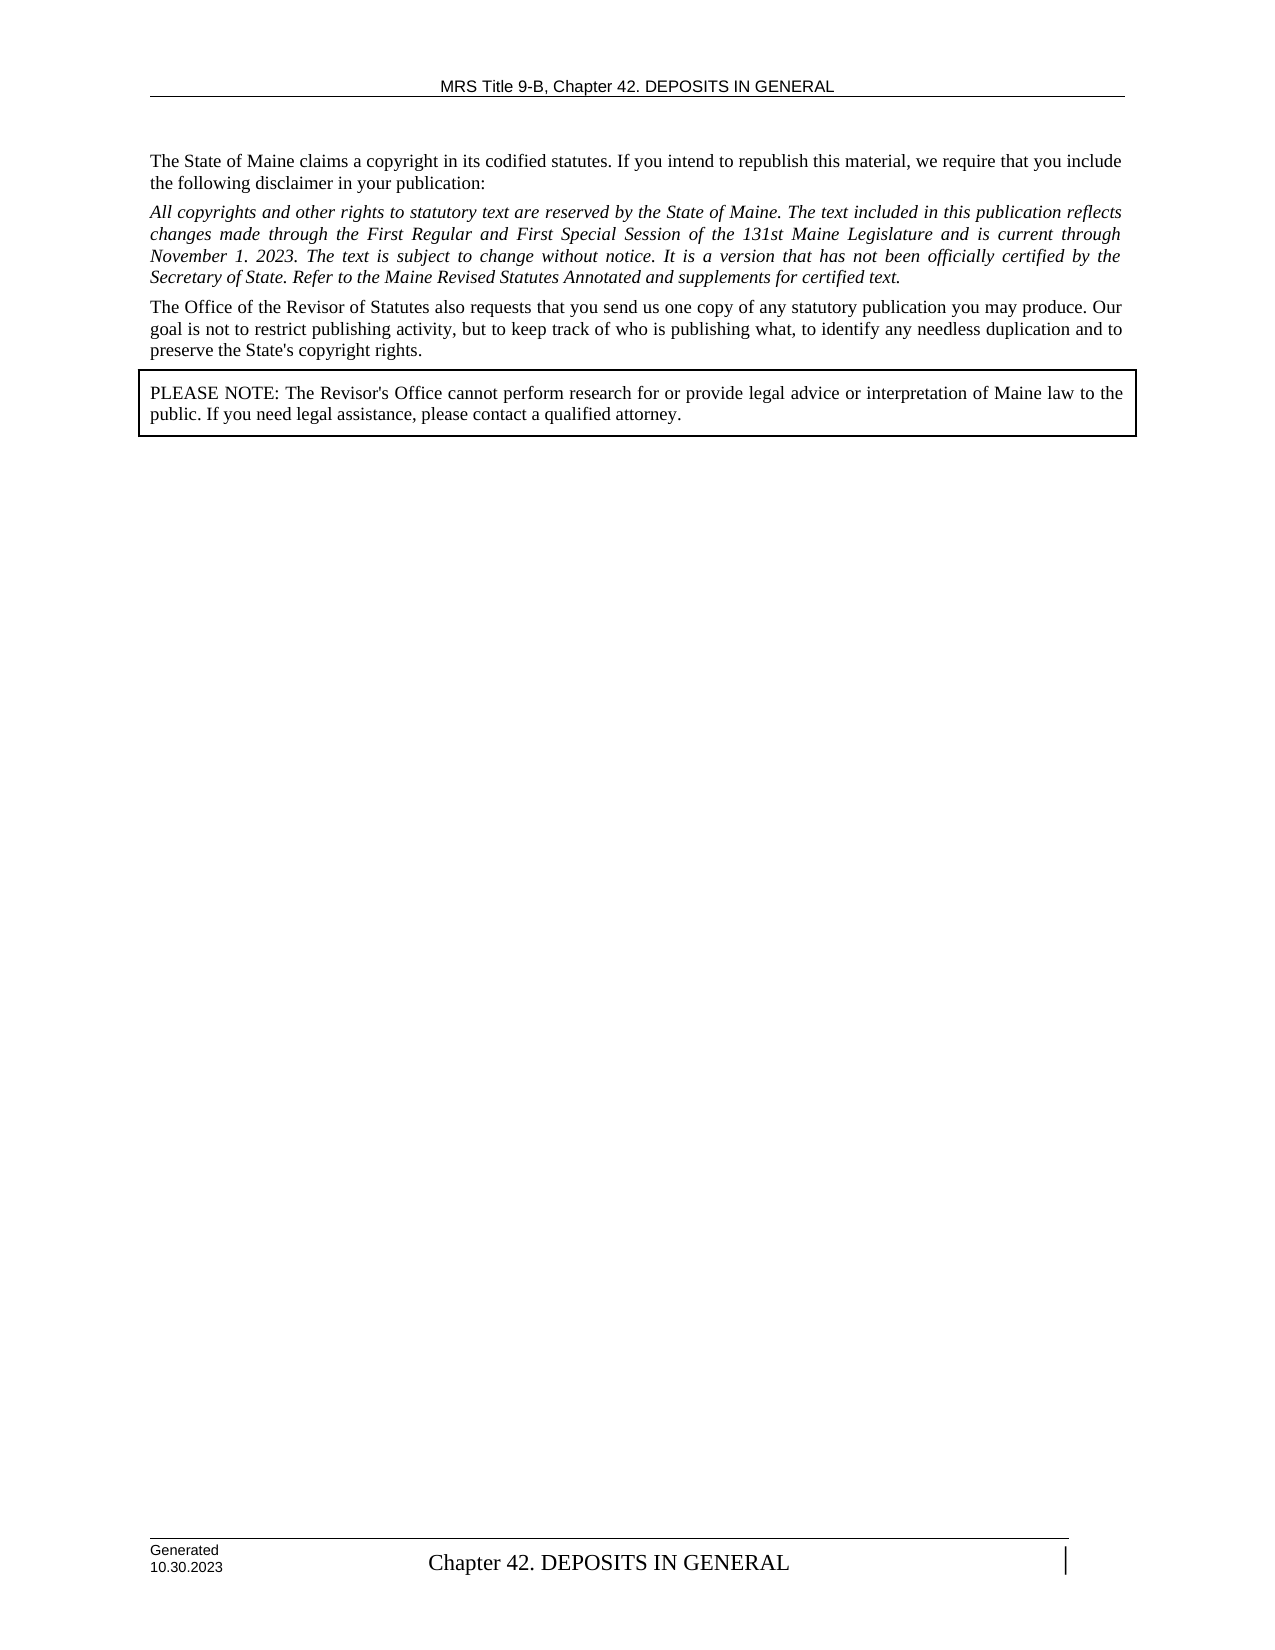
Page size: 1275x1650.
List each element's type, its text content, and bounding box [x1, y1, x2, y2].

text All copyrights and other rights to statutory text are reserved by the State of Maine. The text included in this publication reflects changes made through the First Regular and First Special Session of the 131st Maine Legislature and is current through November 1. 2023 . The text is subject to change without notice. It is a version that has not been officially certified by the Secretary of State. Refer to the Maine Revised Statutes Annotated and supplements for certified text. [150, 201, 1125, 288]
text The State of Maine claims a copyright in its codified statutes. If you intend to republish this material, we require that you include the following disclaimer in your publication: [150, 150, 1125, 193]
text PLEASE NOTE: The Revisor's Office cannot perform research for or provide legal advice or interpretation of Maine law to the public. If you need legal assistance, please contact a qualified attorney. [140, 371, 1135, 435]
text The Office of the Revisor of Statutes also requests that you send us one copy of any statutory publication you may produce. Our goal is not to restrict publishing activity, but to keep track of who is publishing what, to identify any needless duplication and to preserve the State's copyright rights. [150, 296, 1125, 361]
